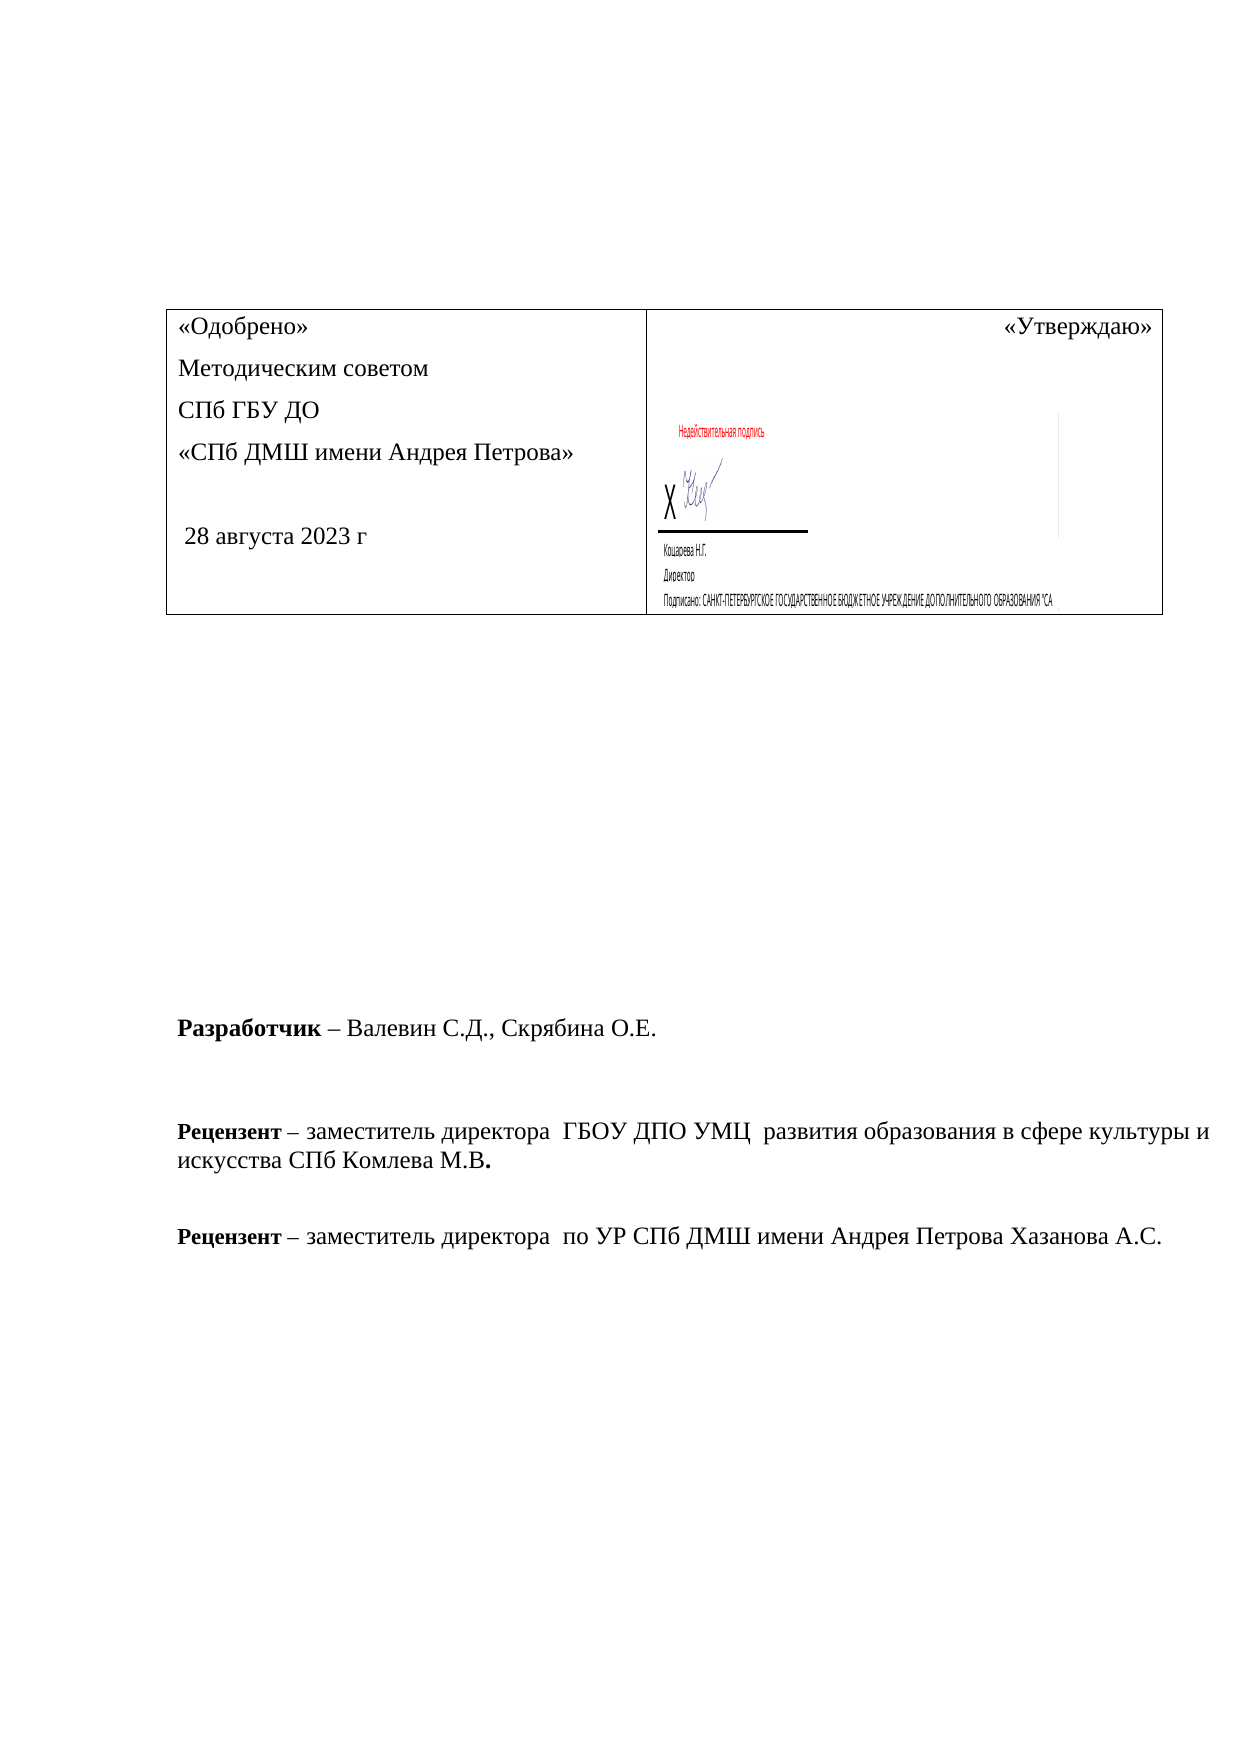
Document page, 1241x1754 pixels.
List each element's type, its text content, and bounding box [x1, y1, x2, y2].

table_header «Одобрено» Методическим советом СПб ГБУ ДО «СПб ДМШ имени Андрея Петрова» 28 августа 2023 г [167, 310, 646, 614]
text Рецензент – заместитель директора по УР СПб ДМШ имени Андрея Петрова Хазанова А.С. [177, 1221, 1230, 1250]
text Рецензент – заместитель директора ГБОУ ДПО УМЦ развития образования в сфере культуры и искусства СПб Комлева М.В. [177, 1116, 1230, 1174]
text Разработчик – Валевин С.Д., Скрябина О.Е. [177, 1013, 1192, 1042]
table_header «Утверждаю» [647, 310, 1162, 614]
